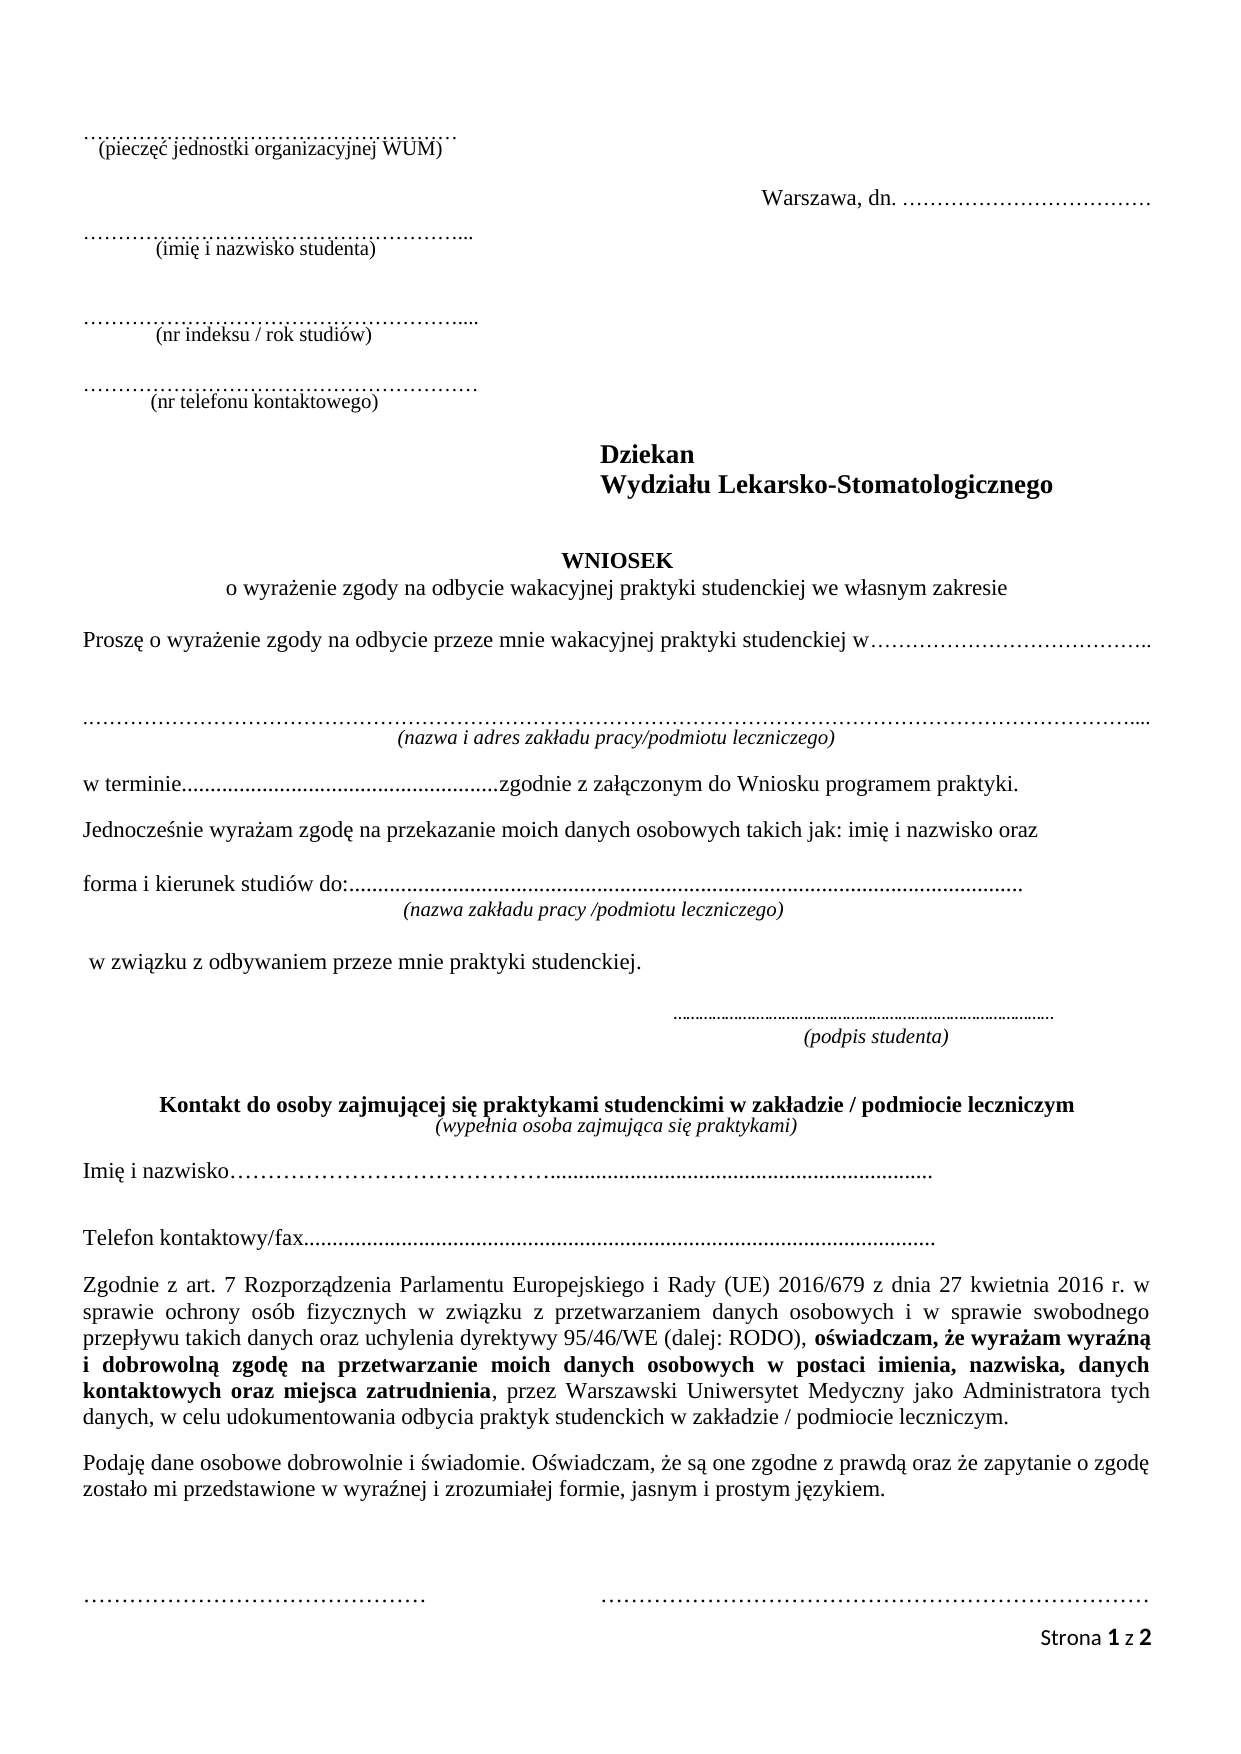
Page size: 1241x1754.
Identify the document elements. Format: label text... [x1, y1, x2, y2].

text o wyrażenie zgody na odbycie wakacyjnej praktyki studenckiej we własnym zakresie [83, 573, 1029, 600]
text Kontakt do osoby zajmującej się praktykami studenckimi w zakładzie / podmiocie leczniczym [83, 1094, 1152, 1117]
text Imię i nazwisko……………………………………................................................................... [83, 1161, 1152, 1183]
text (imię i nazwisko studenta) [83, 242, 1152, 259]
text w terminie zgodnie z załączonym do Wniosku programem praktyki. [83, 773, 1152, 796]
text ……………………………………… ……………………………………………………………… [83, 1581, 1152, 1607]
text (nazwa zakładu pracy /podmiotu leczniczego) [398, 896, 1152, 922]
text (nazwa i adres zakładu pracy/podmiotu leczniczego) [83, 729, 1152, 748]
text Warszawa, dn. ……………………………… [83, 192, 1152, 209]
text Zgodnie z art. 7 Rozporządzenia Parlamentu Europejskiego i Rady (UE) 2016/679 z dnia 27 kwietnia 2016 r. w sprawie ochrony osób fizycznych w związku z przetwarzaniem danych osobowych i w sprawie swobodnego przepływu takich danych oraz uchylenia dyrektywy 95/46/WE (dalej: RODO), oświadczam, że wyrażam wyraźną i dobrowolną zgodę na przetwarzanie moich danych osobowych w postaci imienia, nazwiska, danych kontaktowych oraz miejsca zatrudnienia, przez Warszawski Uniwersytet Medyczny jako Administratora tych danych, w celu udokumentowania odbycia praktyk studenckich w zakładzie / podmiocie leczniczym. [83, 1272, 1152, 1430]
text .…………………………………………………………………………………………………………………………………….... [83, 705, 1152, 729]
text WNIOSEK [83, 547, 1152, 573]
text Telefon kontaktowy/fax [83, 1227, 1152, 1250]
text Wydziału Lekarsko-Stomatologicznego [599, 470, 1152, 499]
text ……………….…………………………………………………………… [599, 1001, 1152, 1024]
text Podaję dane osobowe dobrowolnie i świadomie. Oświadczam, że są one zgodne z prawdą oraz że zapytanie o zgodę zostało mi przedstawione w wyraźnej i zrozumiałej formie, jasnym i prostym językiem. [83, 1449, 1152, 1502]
text ……………………………………………… [83, 126, 1152, 142]
text ………………………………………………... [83, 226, 1152, 242]
text Proszę o wyrażenie zgody na odbycie przeze mnie wakacyjnej praktyki studenckiej w………………………………….. [83, 626, 1152, 653]
text (pieczęć jednostki organizacyjnej WUM) [83, 142, 1152, 159]
text (wypełnia osoba zajmująca się praktykami) [83, 1117, 1152, 1136]
text ……………………………………………….... [83, 311, 1152, 328]
text w związku z odbywaniem przeze mnie praktyki studenckiej. [83, 948, 852, 975]
text ………………………………………………… [83, 378, 1152, 395]
text forma i kierunek studiów do: [83, 873, 1152, 896]
text (podpis studenta) [599, 1024, 1152, 1048]
text Jednocześnie wyrażam zgodę na przekazanie moich danych osobowych takich jak: imię i nazwisko oraz [83, 816, 1152, 843]
text Dziekan [599, 441, 1152, 470]
text (nr indeksu / rok studiów) [83, 328, 1152, 345]
text (nr telefonu kontaktowego) [83, 395, 1152, 411]
